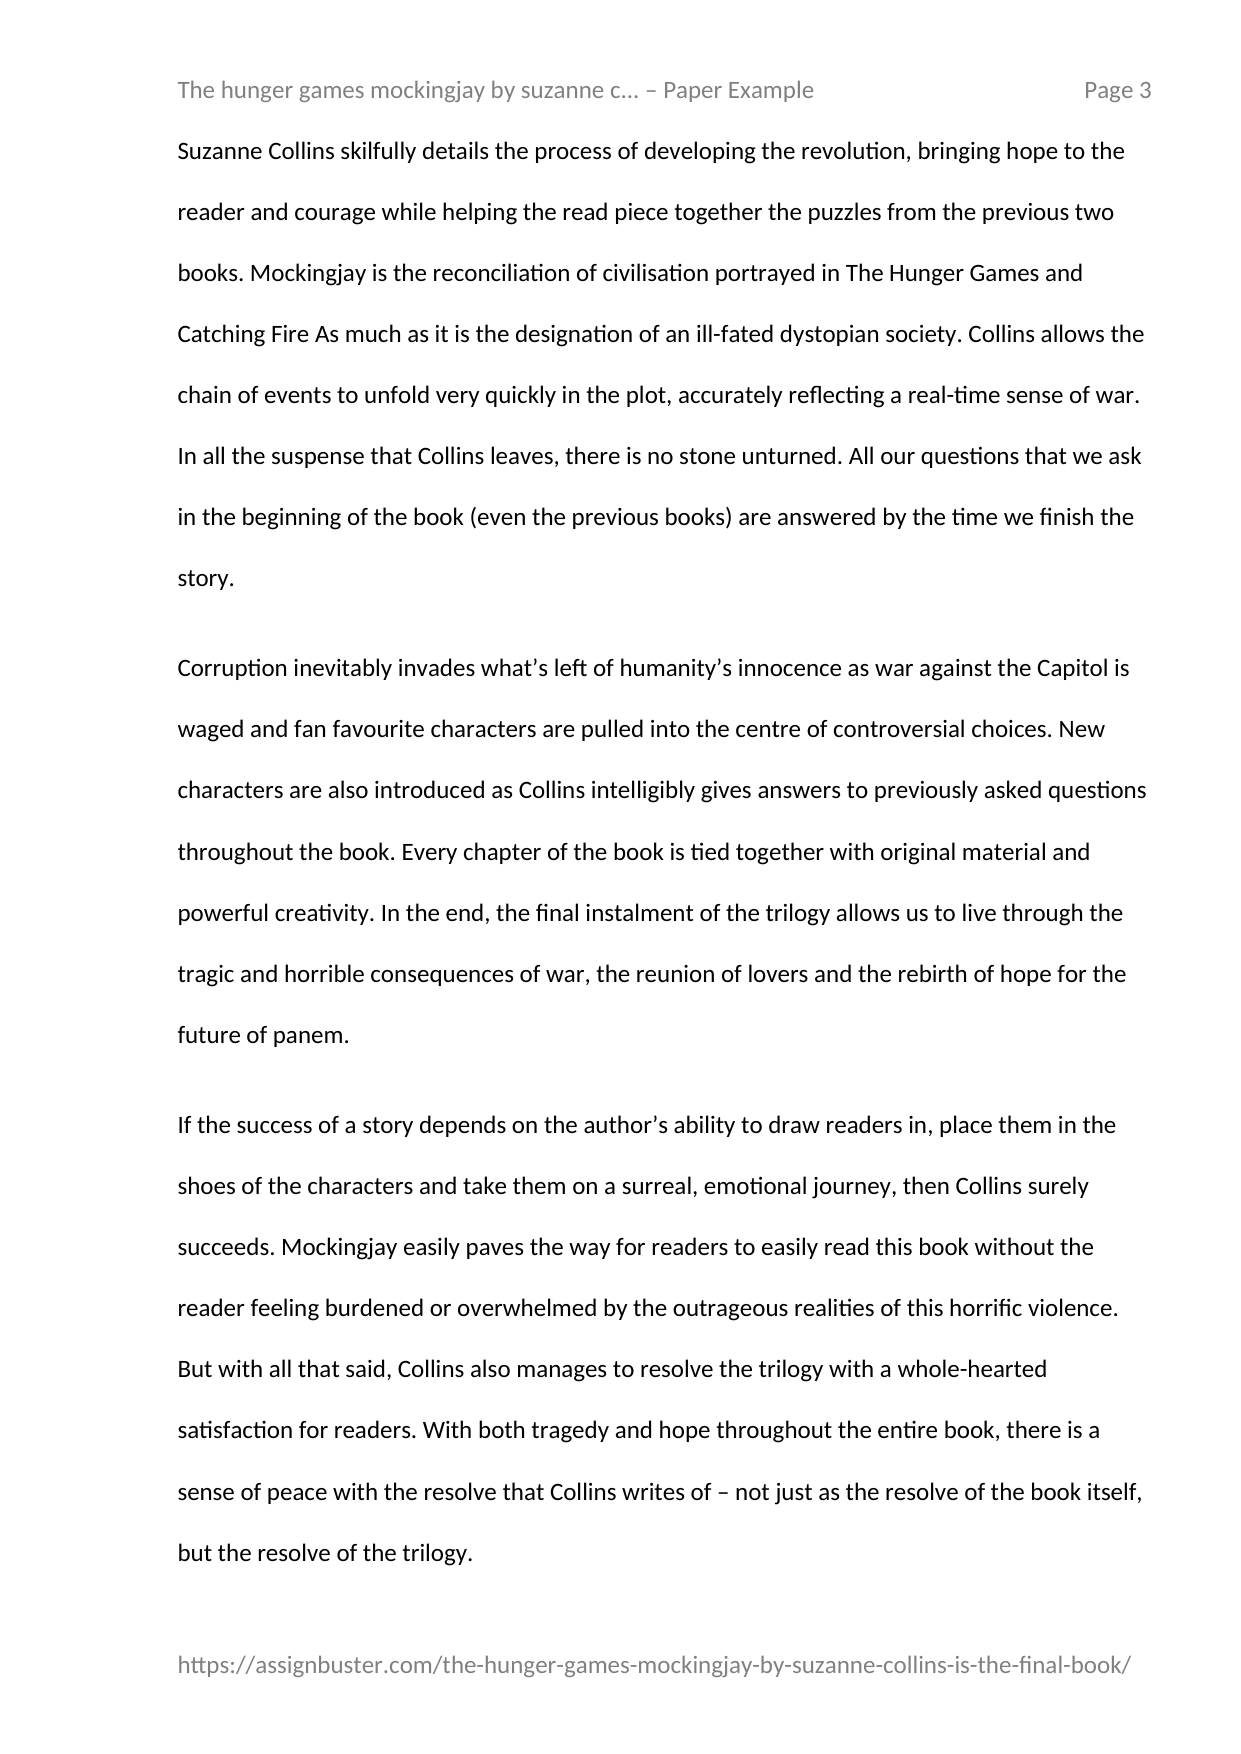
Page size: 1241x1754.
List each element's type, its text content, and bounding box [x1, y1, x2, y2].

text Suzanne Collins skilfully details the process of developing the revolution, bringing hope to the reader and courage while helping the read piece together the puzzles from the previous two books. Mockingjay is the reconciliation of civilisation portrayed in The Hunger Games and Catching Fire As much as it is the designation of an ill-fated dystopian society. Collins allows the chain of events to unfold very quickly in the plot, accurately reflecting a real-time sense of war. In all the suspense that Collins leaves, there is no stone unturned. All our questions that we ask in the beginning of the book (even the previous books) are answered by the time we finish the story. [177, 135, 1152, 593]
text Corruption inevitably invades what’s left of humanity’s innocence as war against the Capitol is waged and fan favourite characters are pulled into the centre of controversial choices. New characters are also introduced as Collins intelligibly gives answers to previously asked questions throughout the book. Every chapter of the book is tied together with original material and powerful creativity. In the end, the final instalment of the trilogy allows us to live through the tragic and horrible consequences of war, the reunion of lovers and the rebirth of hope for the future of panem. [177, 653, 1152, 1049]
text If the success of a story depends on the author’s ability to draw readers in, place them in the shoes of the characters and take them on a surreal, emotional journey, then Collins surely succeeds. Mockingjay easily paves the way for readers to easily read this book without the reader feeling burdened or overwhelmed by the outrageous realities of this horrific violence. But with all that said, Collins also manages to resolve the trilogy with a whole-hearted satisfaction for readers. With both tragedy and hope throughout the entire book, there is a sense of peace with the resolve that Collins writes of – not just as the resolve of the book itself, but the resolve of the trilogy. [177, 1109, 1152, 1567]
